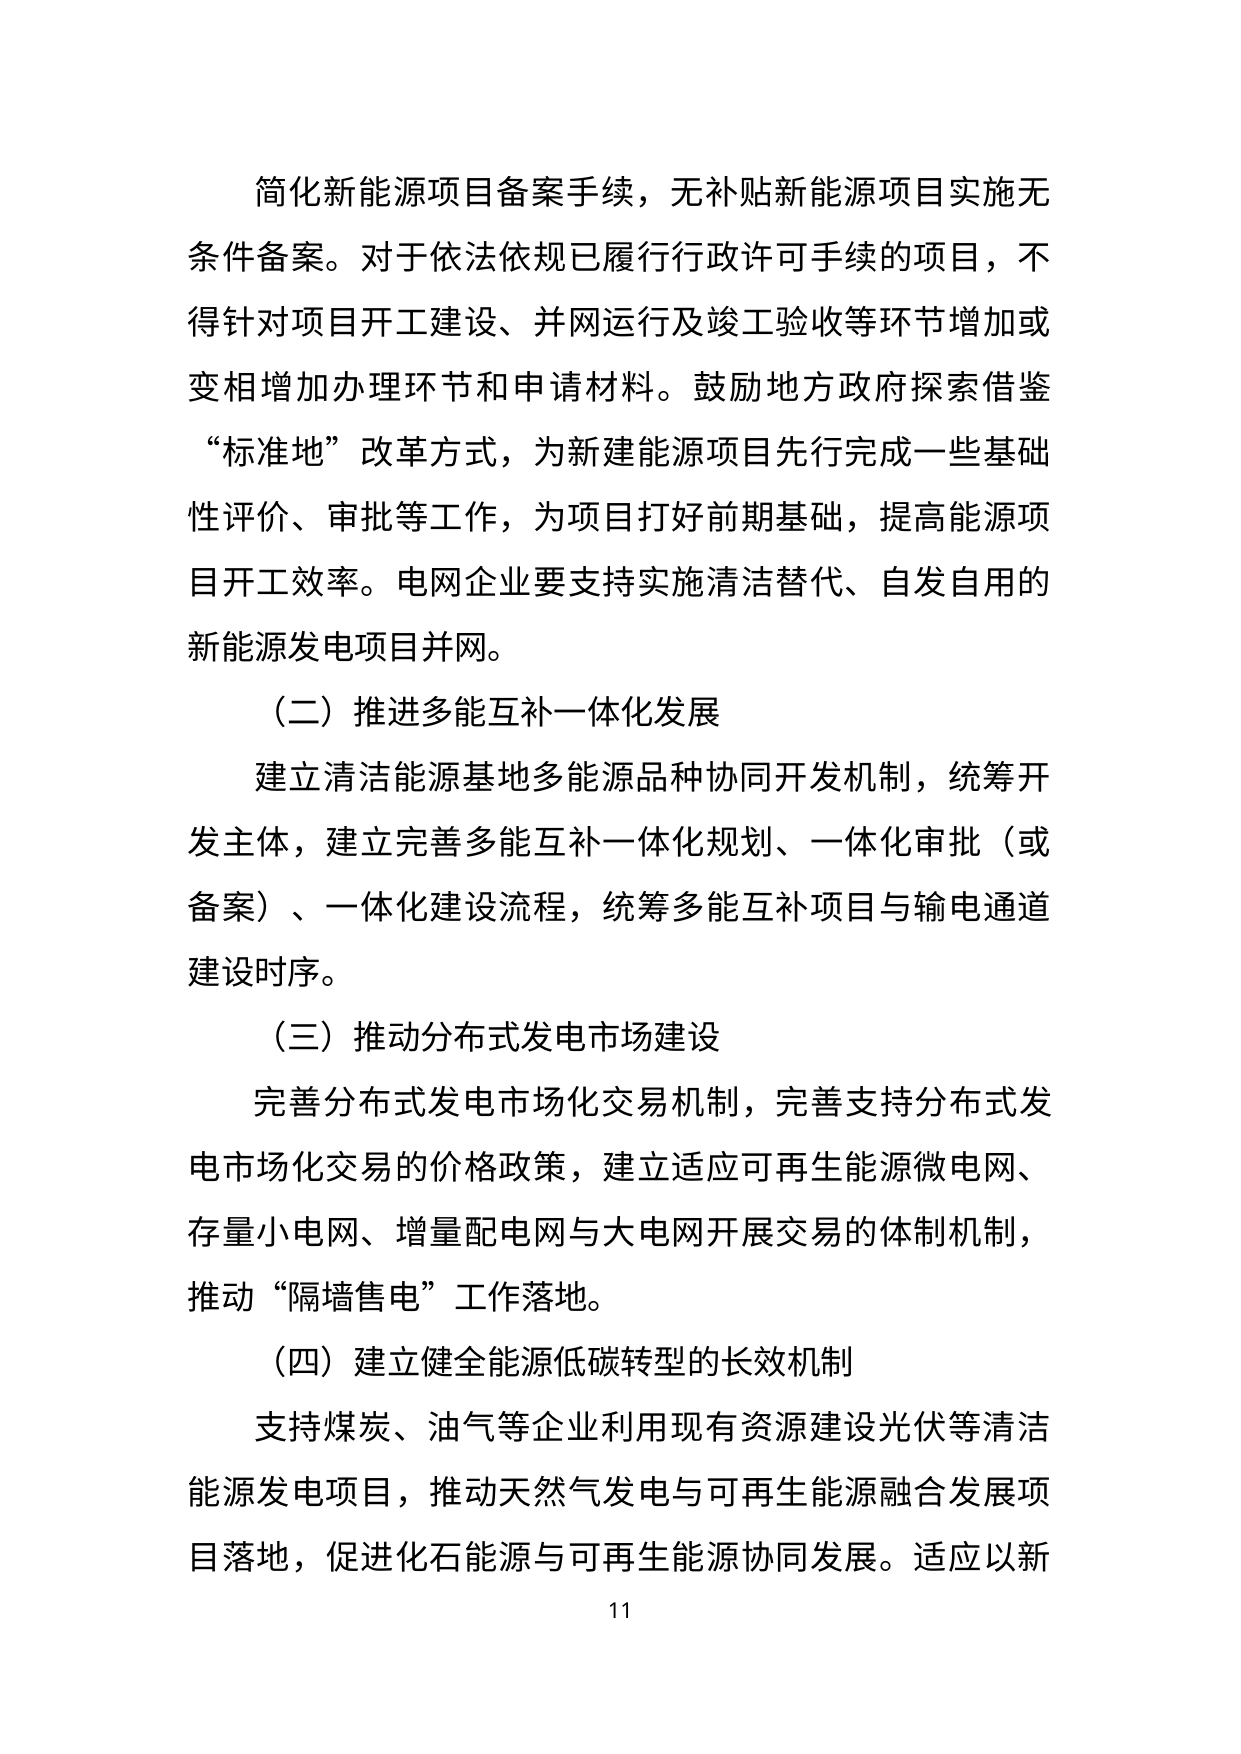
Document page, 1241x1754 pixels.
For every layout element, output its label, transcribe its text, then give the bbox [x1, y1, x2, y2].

text 完善分布式发电市场化交易机制，完善支持分布式发电市场化交易的价格政策，建立适应可再生能源微电网、存量小电网、增量配电网与大电网开展交易的体制机制，推动“隔墙售电”工作落地。 [187, 1068, 1053, 1328]
text 简化新能源项目备案手续，无补贴新能源项目实施无条件备案。对于依法依规已履行行政许可手续的项目，不得针对项目开工建设、并网运行及竣工验收等环节增加或变相增加办理环节和申请材料。鼓励地方政府探索借鉴“标准地”改革方式，为新建能源项目先行完成一些基础性评价、审批等工作，为项目打好前期基础，提高能源项目开工效率。电网企业要支持实施清洁替代、自发自用的新能源发电项目并网。 [187, 158, 1053, 678]
text （四）建立健全能源低碳转型的长效机制 [187, 1328, 1053, 1393]
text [187, 1393, 1053, 1588]
text （二）推进多能互补一体化发展 [187, 678, 1053, 743]
text （三）推动分布式发电市场建设 [187, 1003, 1053, 1068]
text 建立清洁能源基地多能源品种协同开发机制，统筹开发主体，建立完善多能互补一体化规划、一体化审批（或备案）、一体化建设流程，统筹多能互补项目与输电通道建设时序。 [187, 743, 1053, 1003]
